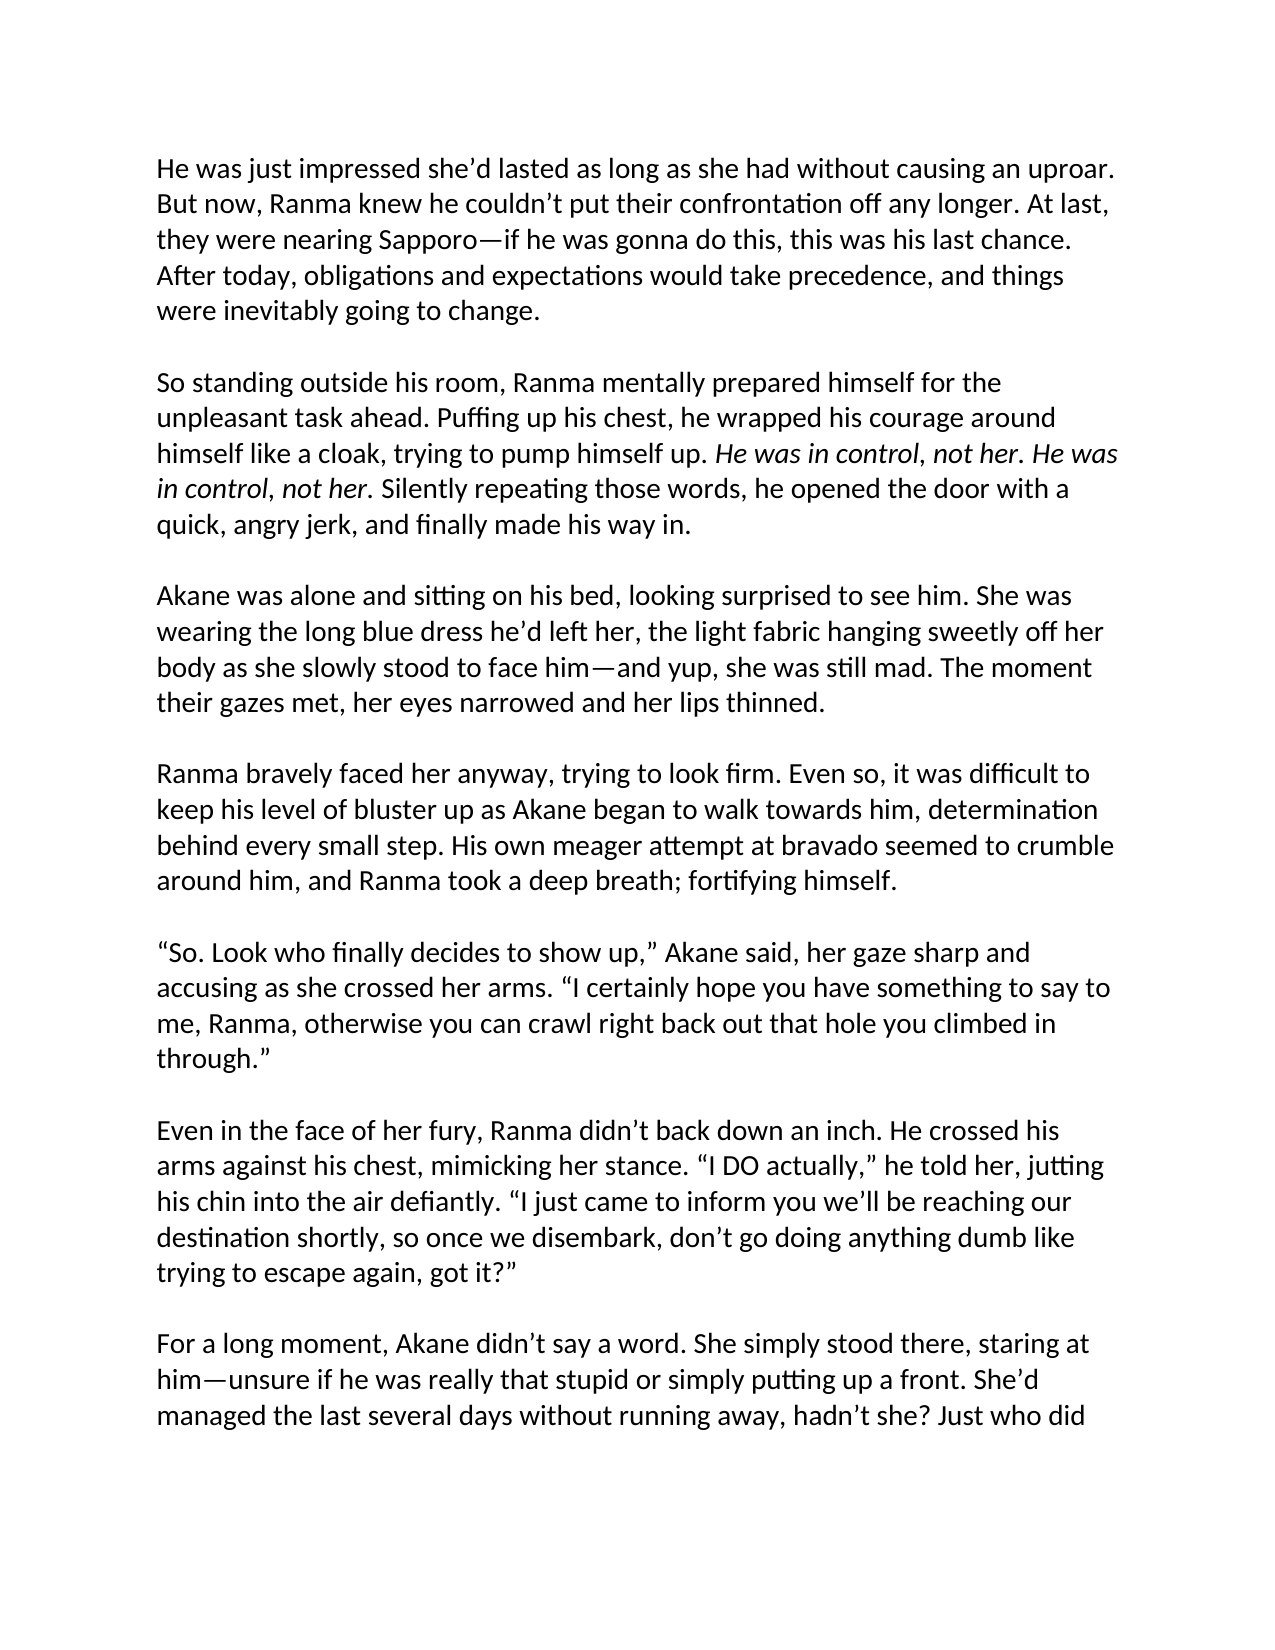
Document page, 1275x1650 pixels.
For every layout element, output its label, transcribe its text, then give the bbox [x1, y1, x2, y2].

text “So. Look who finally decides to show up,” Akane said, her gaze sharp and accusing as she crossed her arms. “I certainly hope you have something to say to me, Ranma, otherwise you can crawl right back out that hole you climbed in through.” [156, 934, 1118, 1076]
text Akane was alone and sitting on his bed, looking surprised to see him. She was wearing the long blue dress he’d left her, the light fabric hanging sweetly off her body as she slowly stood to face him—and yup, she was still mad. The moment their gazes met, her eyes narrowed and her lips thinned. [156, 577, 1118, 720]
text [156, 1326, 1118, 1432]
text Ranma bravely faced her anyway, trying to look firm. Even so, it was difficult to keep his level of bluster up as Akane began to walk towards him, determination behind every small step. His own meager attempt at bravado seemed to crumble around him, and Ranma took a deep breath; fortifying himself. [156, 756, 1118, 898]
text Even in the face of her fury, Ranma didn’t back down an inch. He crossed his arms against his chest, mimicking her stance. “I DO actually,” he told her, jutting his chin into the air defiantly. “I just came to inform you we’ll be reaching our destination shortly, so once we disembark, don’t go doing anything dumb like trying to escape again, got it?” [156, 1112, 1118, 1290]
text So standing outside his room, Ranma mentally prepared himself for the unpleasant task ahead. Puffing up his chest, he wrapped his courage around himself like a cloak, trying to pump himself up. He was in control, not her. He was in control, not her. Silently repeating those words, he opened the door with a quick, angry jerk, and finally made his way in. [156, 364, 1118, 542]
text He was just impressed she’d lasted as long as she had without causing an uproar. But now, Ranma knew he couldn’t put their confrontation off any longer. At last, they were nearing Sapporo—if he was gonna do this, this was his last chance. After today, obligations and expectations would take precedence, and things were inevitably going to change. [156, 150, 1118, 328]
